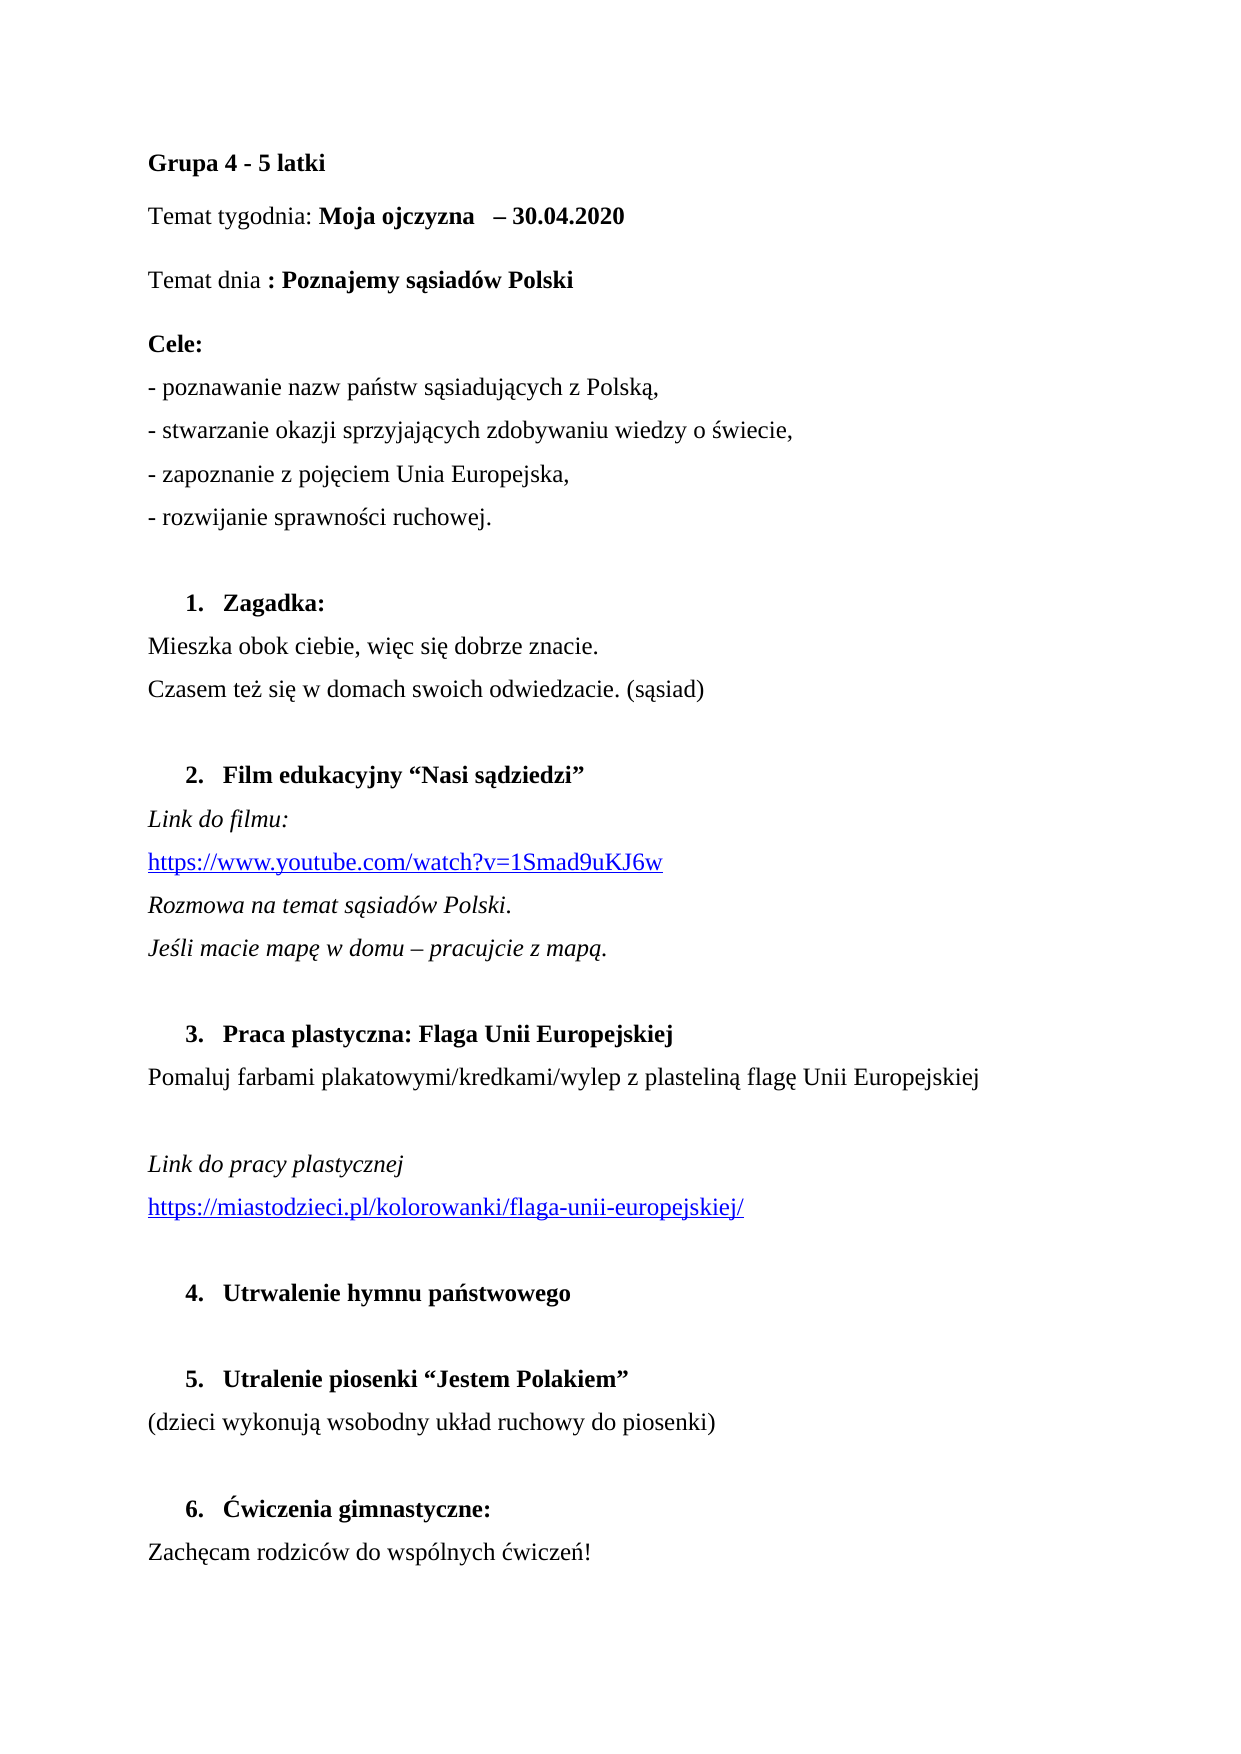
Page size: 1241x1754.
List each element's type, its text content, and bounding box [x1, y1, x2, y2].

list Ćwiczenia gimnastyczne: [185, 1494, 1093, 1522]
text - poznawanie nazw państw sąsiadujących z Polską, [148, 372, 1093, 401]
text https://www.youtube.com/watch?v=1Smad9uKJ6w [148, 847, 1093, 876]
text Pomaluj farbami plakatowymi/kredkami/wylep z plasteliną flagę Unii Europejskiej [148, 1062, 1093, 1091]
text - zapoznanie z pojęciem Unia Europejska, [148, 459, 1093, 487]
text Mieszka obok ciebie, więc się dobrze znacie. [148, 631, 1093, 660]
text Zachęcam rodziców do wspólnych ćwiczeń! [148, 1537, 1093, 1566]
text Jeśli macie mapę w domu – pracujcie z mapą. [148, 933, 1093, 962]
text Link do pracy plastycznej [148, 1149, 1093, 1177]
text Link do filmu: [148, 804, 1093, 832]
list Utrwalenie hymnu państwowego [185, 1278, 1093, 1307]
text - rozwijanie sprawności ruchowej. [148, 502, 1093, 531]
list Film edukacyjny “Nasi sądziedzi” [185, 761, 1093, 789]
text Czasem też się w domach swoich odwiedzacie. (sąsiad) [148, 674, 1093, 703]
text - stwarzanie okazji sprzyjających zdobywaniu wiedzy o świecie, [148, 416, 1093, 444]
text https://miastodzieci.pl/kolorowanki/flaga-unii-europejskiej/ [148, 1192, 1093, 1221]
text Cele: [148, 329, 1093, 358]
text Temat dnia : Poznajemy sąsiadów Polski [148, 265, 1093, 294]
text Grupa 4 - 5 latki [148, 148, 1093, 176]
text Rozmowa na temat sąsiadów Polski. [148, 890, 1093, 919]
text (dzieci wykonują wsobodny układ ruchowy do piosenki) [148, 1407, 1093, 1436]
list Praca plastyczna: Flaga Unii Europejskiej [185, 1019, 1093, 1048]
list Utralenie piosenki “Jestem Polakiem” [185, 1364, 1093, 1393]
list Zagadka: [185, 588, 1093, 617]
text Temat tygodnia: Moja ojczyzna – 30.04.2020 [148, 201, 1093, 230]
